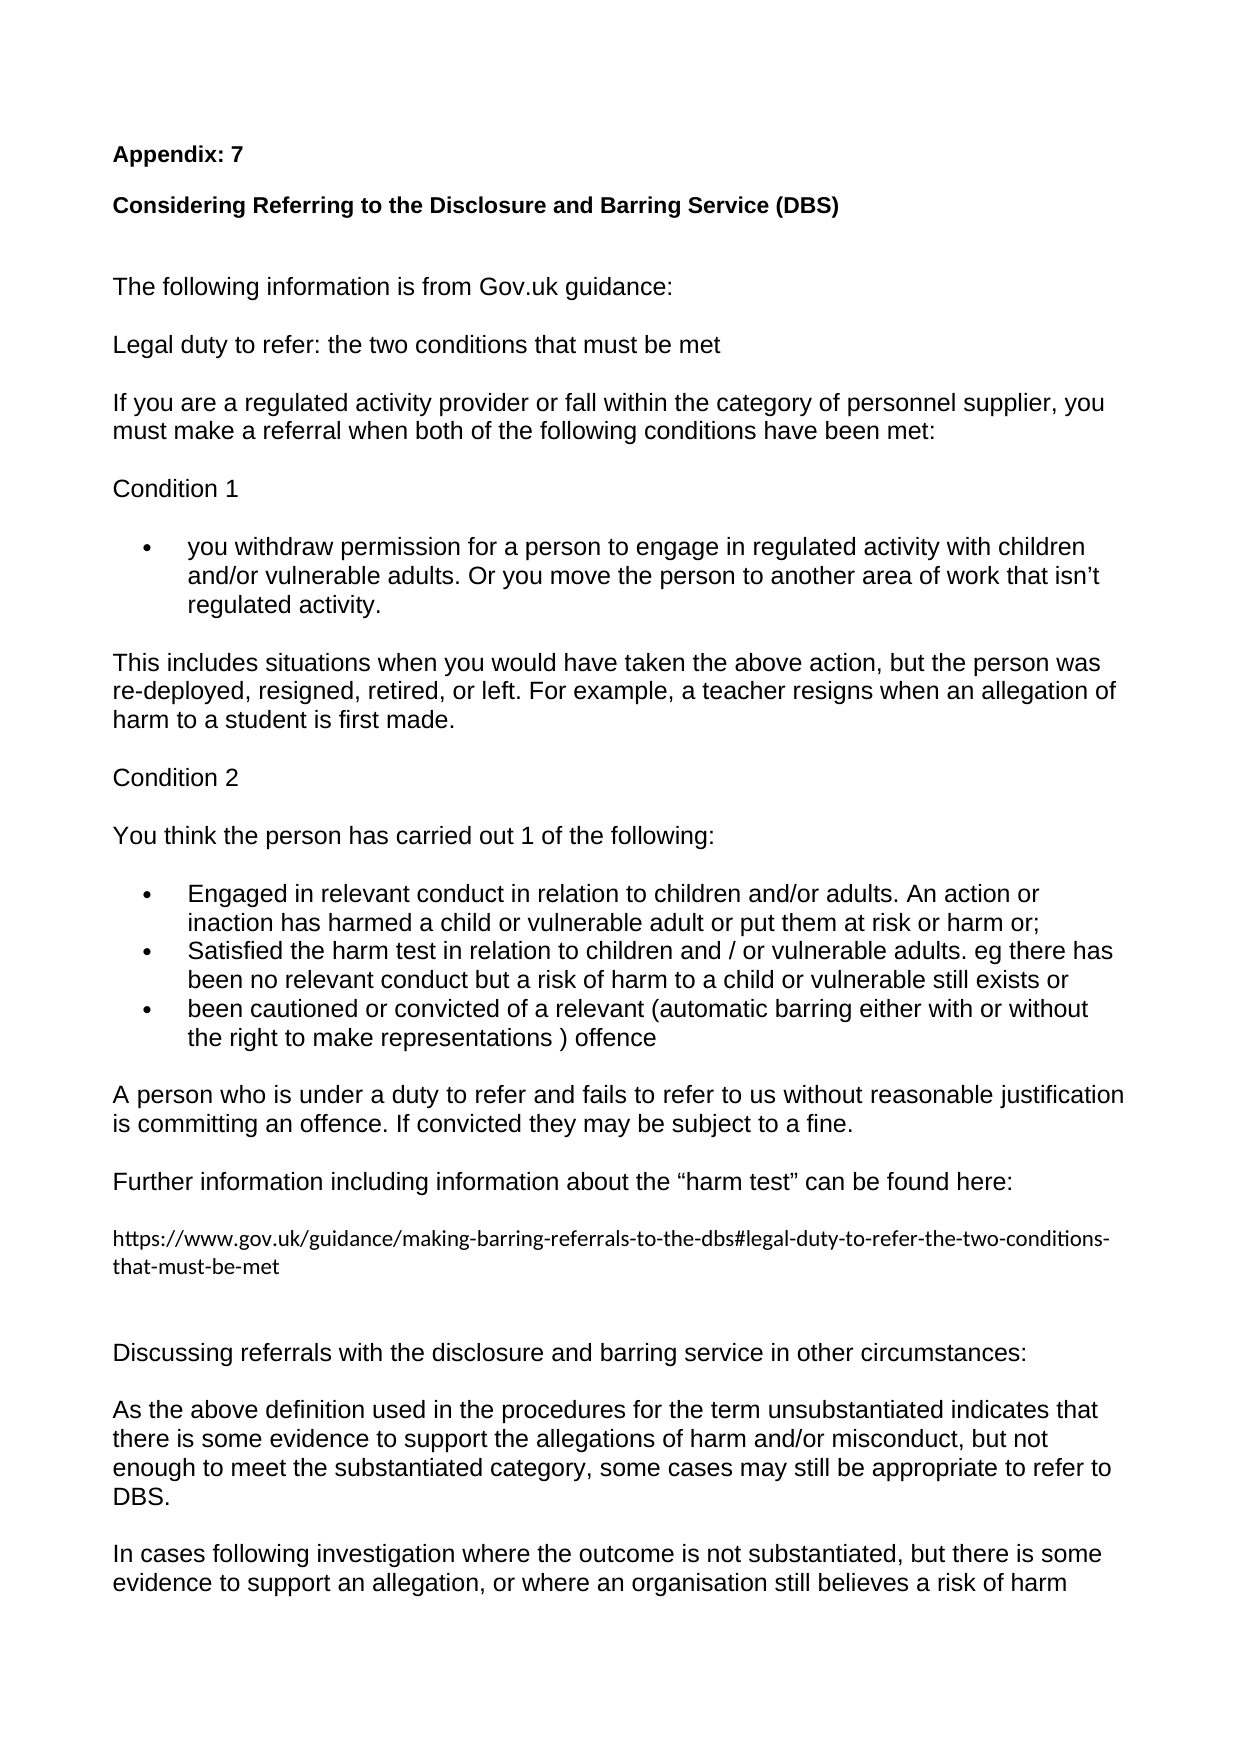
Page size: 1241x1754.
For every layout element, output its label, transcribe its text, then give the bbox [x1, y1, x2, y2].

subtitle Condition 1 [112, 474, 1128, 503]
text You think the person has carried out 1 of the following: [112, 821, 1128, 849]
text The following information is from Gov.uk guidance: [112, 272, 1128, 301]
list been cautioned or convicted of a relevant (automatic barring either with or without the right to make representations ) offence [127, 994, 1128, 1051]
text Considering Referring to the Disclosure and Barring Service (DBS) [112, 192, 1128, 219]
text Appendix: 7 [112, 141, 1128, 168]
list Engaged in relevant conduct in relation to children and/or adults. An action or inaction has harmed a child or vulnerable adult or put them at risk or harm or; [127, 879, 1128, 936]
list Satisfied the harm test in relation to children and / or vulnerable adults. eg there has been no relevant conduct but a risk of harm to a child or vulnerable still exists or [127, 936, 1128, 994]
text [112, 1539, 1128, 1596]
text As the above definition used in the procedures for the term unsubstantiated indicates that there is some evidence to support the allegations of harm and/or misconduct, but not enough to meet the substantiated category, some cases may still be appropriate to refer to DBS. [112, 1395, 1128, 1510]
list you withdraw permission for a person to engage in regulated activity with children and/or vulnerable adults. Or you move the person to another area of work that isn’t regulated activity. [127, 532, 1128, 618]
text A person who is under a duty to refer and fails to refer to us without reasonable justification is committing an offence. If convicted they may be subject to a fine. [112, 1080, 1128, 1138]
text Discussing referrals with the disclosure and barring service in other circumstances: [112, 1338, 1128, 1366]
text https://www.gov.uk/guidance/making-barring-referrals-to-the-dbs#legal-duty-to-refer-the-two-conditions-that-must-be-met [112, 1224, 1128, 1280]
subtitle Condition 2 [112, 763, 1128, 792]
text If you are a regulated activity provider or fall within the category of personnel supplier, you must make a referral when both of the following conditions have been met: [112, 387, 1128, 445]
text Further information including information about the “harm test” can be found here: [112, 1167, 1128, 1195]
subtitle Legal duty to refer: the two conditions that must be met [112, 329, 1128, 358]
text This includes situations when you would have taken the above action, but the person was re-deployed, resigned, retired, or left. For example, a teacher resigns when an allegation of harm to a student is first made. [112, 647, 1128, 734]
